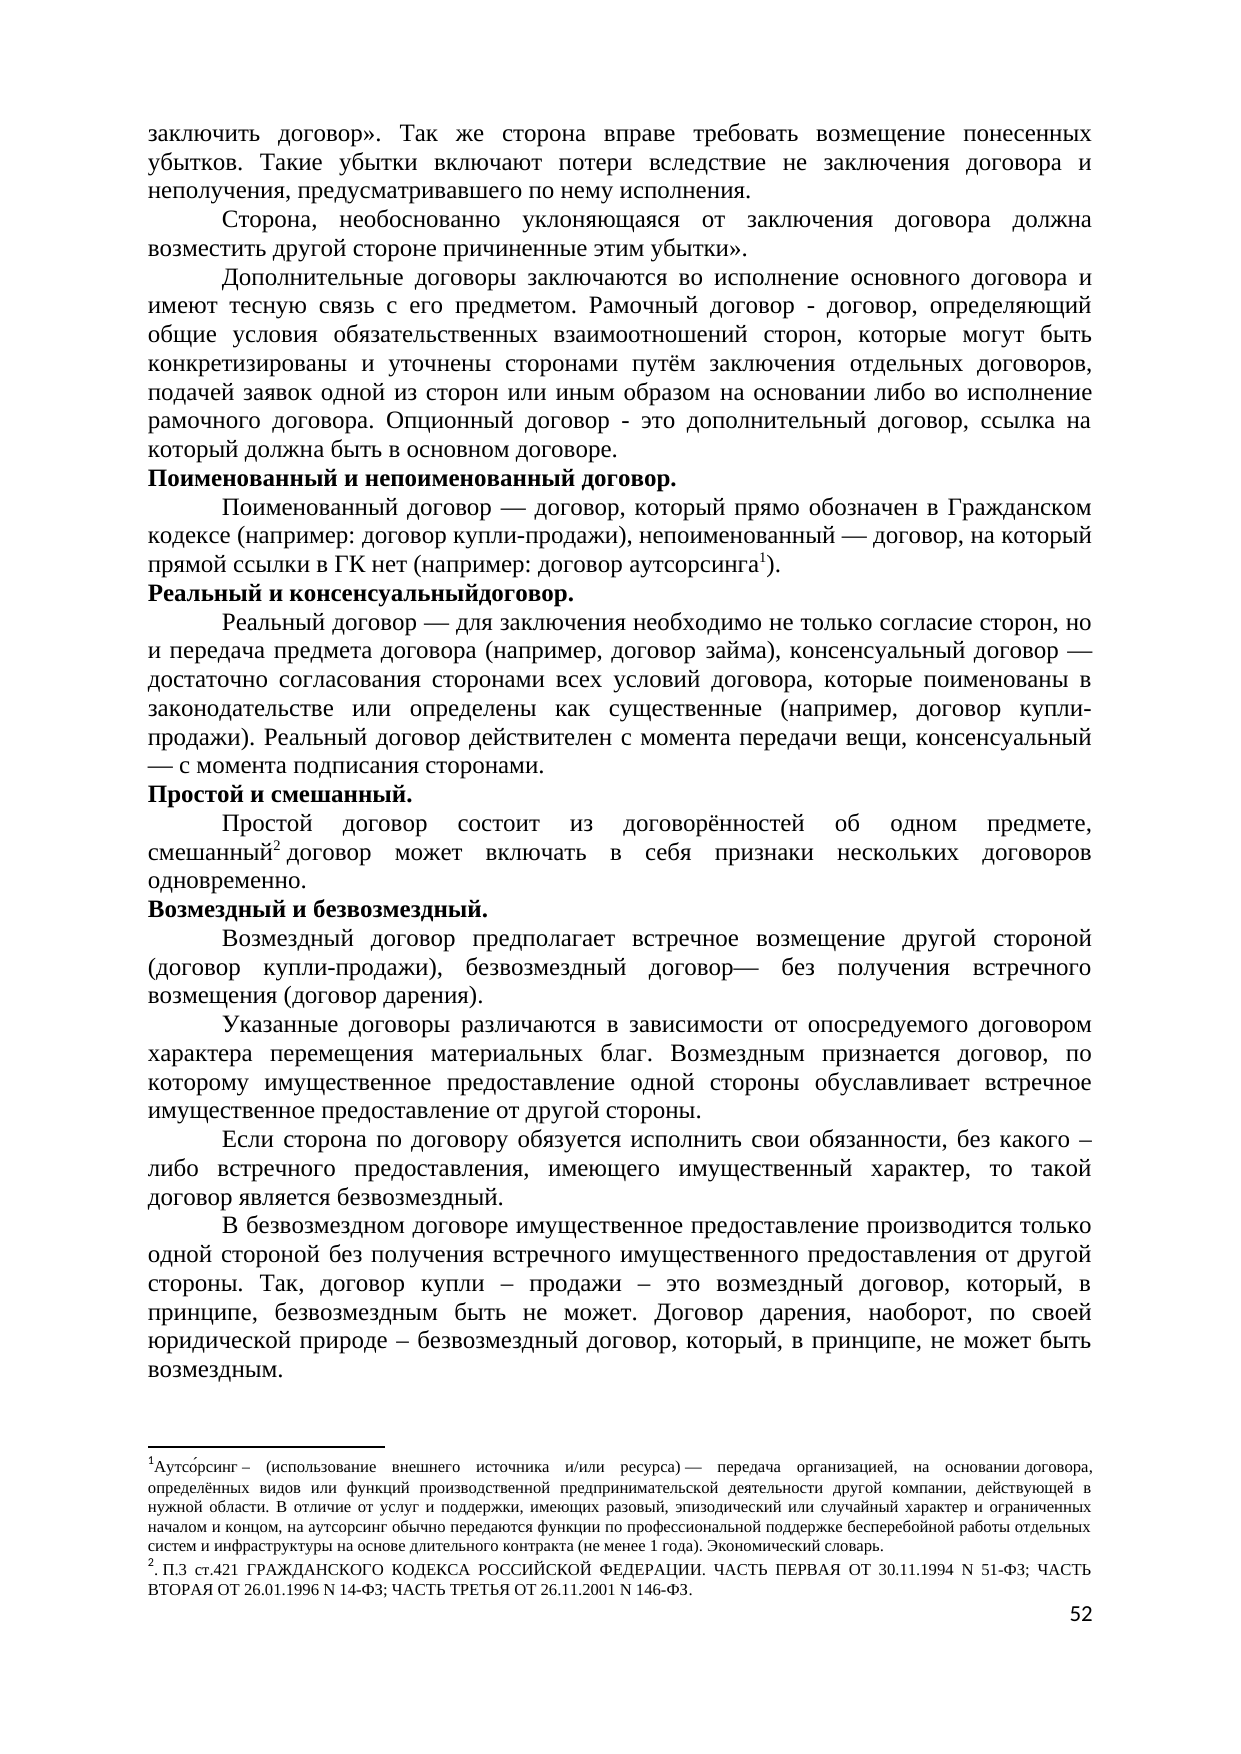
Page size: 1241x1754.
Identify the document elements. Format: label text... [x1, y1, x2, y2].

text Простой договор состоит из договорённостей об одном предмете, смешанный договор может включать в себя признаки нескольких договоров одновременно. [148, 808, 1092, 894]
text Указанные договоры различаются в зависимости от опосредуемого договором характера перемещения материальных благ. Возмездным признается договор, по которому имущественное предоставление одной стороны обуславливает встречное имущественное предоставление от другой стороны. [148, 1009, 1092, 1124]
text Поименованный договор — договор, который прямо обозначен в Гражданском кодексе (например: договор купли-продажи), непоименованный — договор, на который прямой ссылки в ГК нет (например: договор аутсорсинга). [148, 492, 1092, 578]
subtitle Возмездный и безвозмездный. [148, 894, 1092, 923]
subtitle Поименованный и непоименованный договор. [148, 463, 1092, 492]
subtitle Простой и смешанный. [148, 779, 1092, 808]
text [148, 118, 1092, 204]
text Сторона, необоснованно уклоняющаяся от заключения договора должна возместить другой стороне причиненные этим убытки». [148, 204, 1092, 262]
text Возмездный договор предполагает встречное возмещение другой стороной (договор купли-продажи), безвозмездный договор— без получения встречного возмещения (договор дарения). [148, 923, 1092, 1009]
subtitle Реальный и консенсуальныйдоговор. [148, 578, 1092, 607]
text Реальный договор — для заключения необходимо не только согласие сторон, но и передача предмета договора (например, договор займа), консенсуальный договор — достаточно согласования сторонами всех условий договора, которые поименованы в законодательстве или определены как существенные (например, договор купли-продажи). Реальный договор действителен с момента передачи вещи, консенсуальный — с момента подписания сторонами. [148, 607, 1092, 779]
text В безвозмездном договоре имущественное предоставление производится только одной стороной без получения встречного имущественного предоставления от другой стороны. Так, договор купли – продажи – это возмездный договор, который, в принципе, безвозмездным быть не может. Договор дарения, наоборот, по своей юридической природе – безвозмездный договор, который, в принципе, не может быть возмездным. [148, 1211, 1092, 1383]
text Дополнительные договоры заключаются во исполнение основного договора и имеют тесную связь с его предметом. Рамочный договор - договор, определяющий общие условия обязательственных взаимоотношений сторон, которые могут быть конкретизированы и уточнены сторонами путём заключения отдельных договоров, подачей заявок одной из сторон или иным образом на основании либо во исполнение рамочного договора. Опционный договор - это дополнительный договор, ссылка на который должна быть в основном договоре. [148, 262, 1092, 463]
text Если сторона по договору обязуется исполнить свои обязанности, без какого – либо встречного предоставления, имеющего имущественный характер, то такой договор является безвозмездный. [148, 1124, 1092, 1211]
